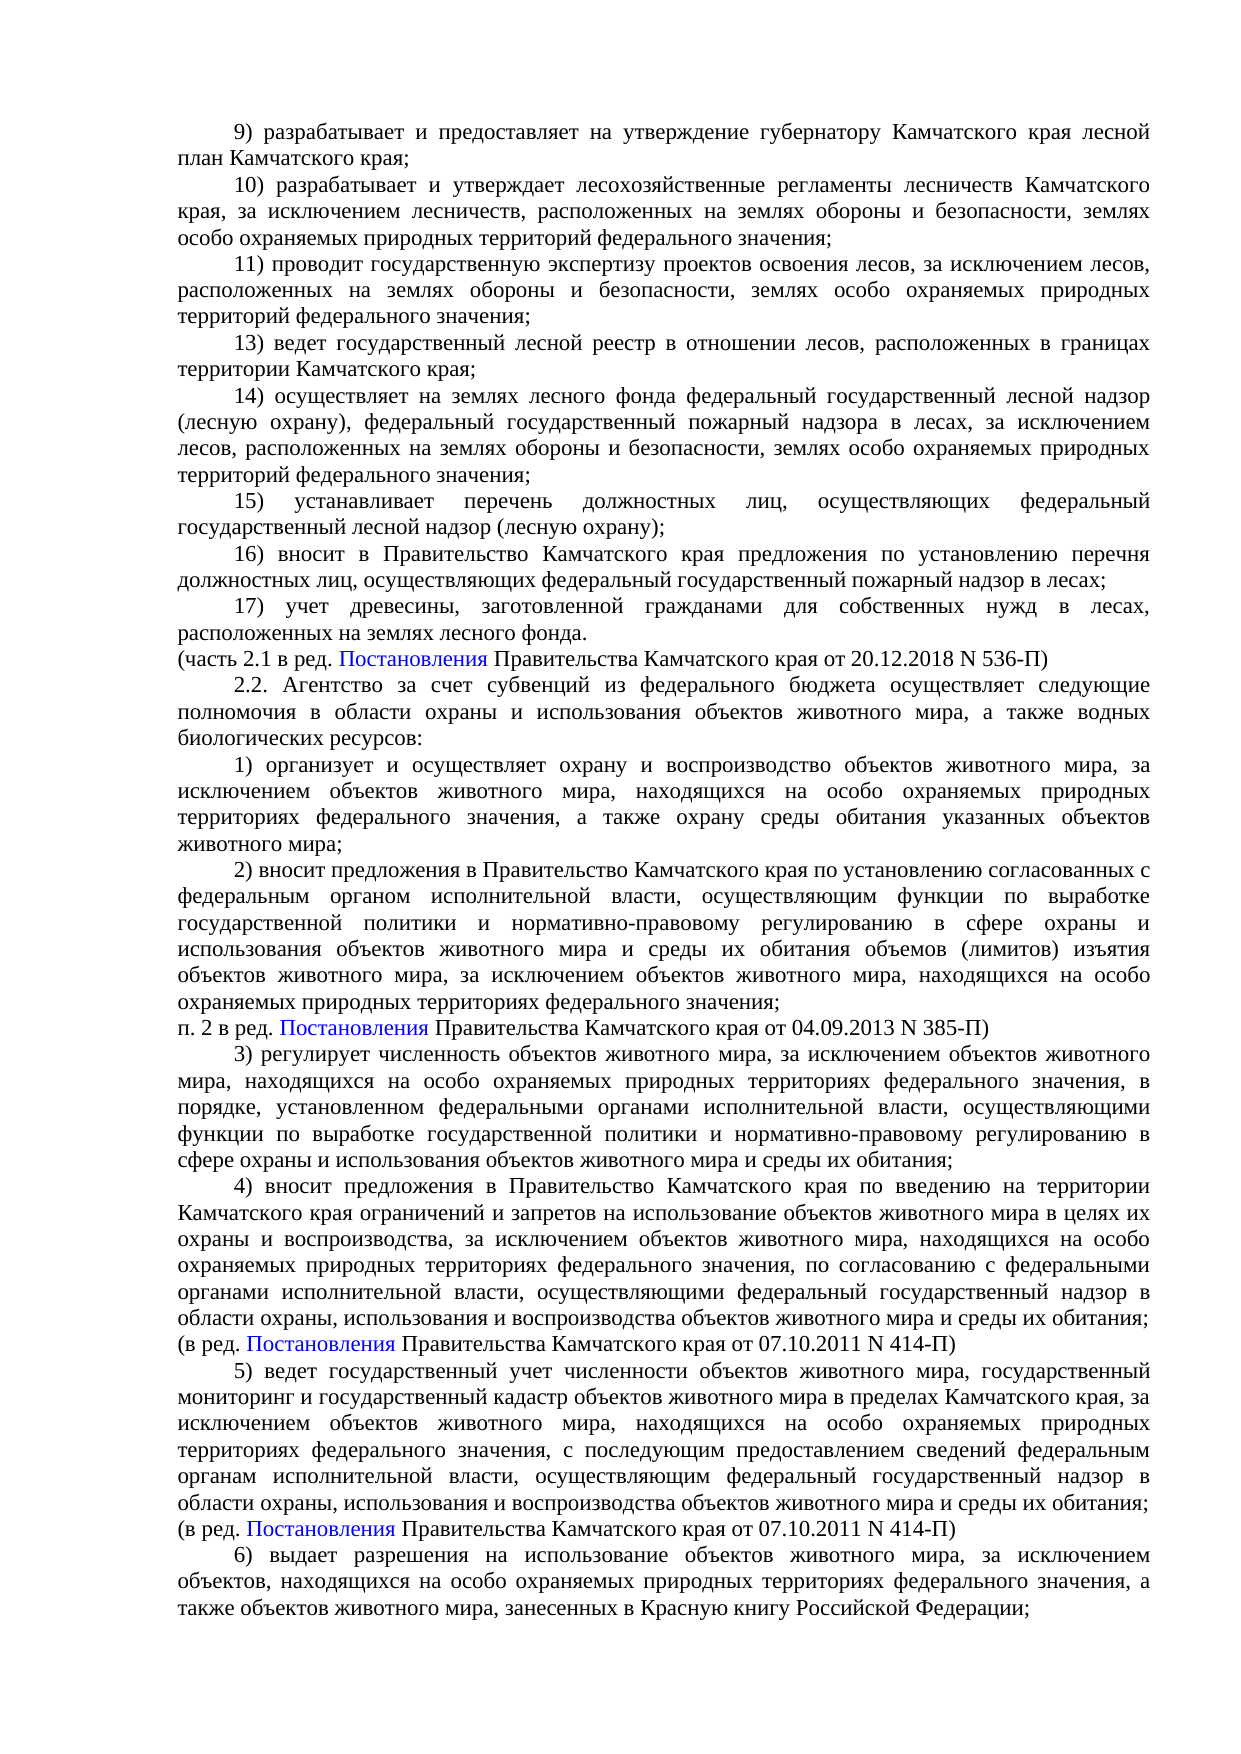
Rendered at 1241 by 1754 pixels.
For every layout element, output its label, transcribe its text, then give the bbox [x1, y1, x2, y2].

text 1) организует и осуществляет охрану и воспроизводство объектов животного мира, за исключением объектов животного мира, находящихся на особо охраняемых природных территориях федерального значения, а также охрану среды обитания указанных объектов животного мира; [177, 751, 1152, 856]
text 2) вносит предложения в Правительство Камчатского края по установлению согласованных с федеральным органом исполнительной власти, осуществляющим функции по выработке государственной политики и нормативно-правовому регулированию в сфере охраны и использования объектов животного мира и среды их обитания объемов (лимитов) изъятия объектов животного мира, за исключением объектов животного мира, находящихся на особо охраняемых природных территориях федерального значения; [177, 856, 1152, 1014]
text 13) ведет государственный лесной реестр в отношении лесов, расположенных в границах территории Камчатского края; [177, 329, 1152, 382]
text 6) выдает разрешения на использование объектов животного мира, за исключением объектов, находящихся на особо охраняемых природных территориях федерального значения, а также объектов животного мира, занесенных в Красную книгу Российской Федерации; [177, 1541, 1152, 1620]
text 16) вносит в Правительство Камчатского края предложения по установлению перечня должностных лиц, осуществляющих федеральный государственный пожарный надзор в лесах; [177, 540, 1152, 592]
text 15) устанавливает перечень должностных лиц, осуществляющих федеральный государственный лесной надзор (лесную охрану); [177, 487, 1152, 540]
text 17) учет древесины, заготовленной гражданами для собственных нужд в лесах, расположенных на землях лесного фонда. [177, 592, 1152, 645]
text 11) проводит государственную экспертизу проектов освоения лесов, за исключением лесов, расположенных на землях обороны и безопасности, землях особо охраняемых природных территорий федерального значения; [177, 250, 1152, 329]
text 4) вносит предложения в Правительство Камчатского края по введению на территории Камчатского края ограничений и запретов на использование объектов животного мира в целях их охраны и воспроизводства, за исключением объектов животного мира, находящихся на особо охраняемых природных территориях федерального значения, по согласованию с федеральными органами исполнительной власти, осуществляющими федеральный государственный надзор в области охраны, использования и воспроизводства объектов животного мира и среды их обитания; [177, 1172, 1152, 1330]
text 3) регулирует численность объектов животного мира, за исключением объектов животного мира, находящихся на особо охраняемых природных территориях федерального значения, в порядке, установленном федеральными органами исполнительной власти, осуществляющими функции по выработке государственной политики и нормативно-правовому регулированию в сфере охраны и использования объектов животного мира и среды их обитания; [177, 1041, 1152, 1172]
text п. 2 в ред. Постановления Правительства Камчатского края от 04.09.2013 N 385-П) [177, 1014, 1152, 1041]
text 2.2. Агентство за счет субвенций из федерального бюджета осуществляет следующие полномочия в области охраны и использования объектов животного мира, а также водных биологических ресурсов: [177, 672, 1152, 751]
text 9) разрабатывает и предоставляет на утверждение губернатору Камчатского края лесной план Камчатского края; [177, 118, 1152, 171]
text 10) разрабатывает и утверждает лесохозяйственные регламенты лесничеств Камчатского края, за исключением лесничеств, расположенных на землях обороны и безопасности, землях особо охраняемых природных территорий федерального значения; [177, 171, 1152, 250]
text (в ред. Постановления Правительства Камчатского края от 07.10.2011 N 414-П) [177, 1515, 1152, 1541]
text 5) ведет государственный учет численности объектов животного мира, государственный мониторинг и государственный кадастр объектов животного мира в пределах Камчатского края, за исключением объектов животного мира, находящихся на особо охраняемых природных территориях федерального значения, с последующим предоставлением сведений федеральным органам исполнительной власти, осуществляющим федеральный государственный надзор в области охраны, использования и воспроизводства объектов животного мира и среды их обитания; [177, 1357, 1152, 1515]
text (часть 2.1 в ред. Постановления Правительства Камчатского края от 20.12.2018 N 536-П) [177, 645, 1152, 672]
text 14) осуществляет на землях лесного фонда федеральный государственный лесной надзор (лесную охрану), федеральный государственный пожарный надзора в лесах, за исключением лесов, расположенных на землях обороны и безопасности, землях особо охраняемых природных территорий федерального значения; [177, 382, 1152, 487]
text (в ред. Постановления Правительства Камчатского края от 07.10.2011 N 414-П) [177, 1330, 1152, 1357]
